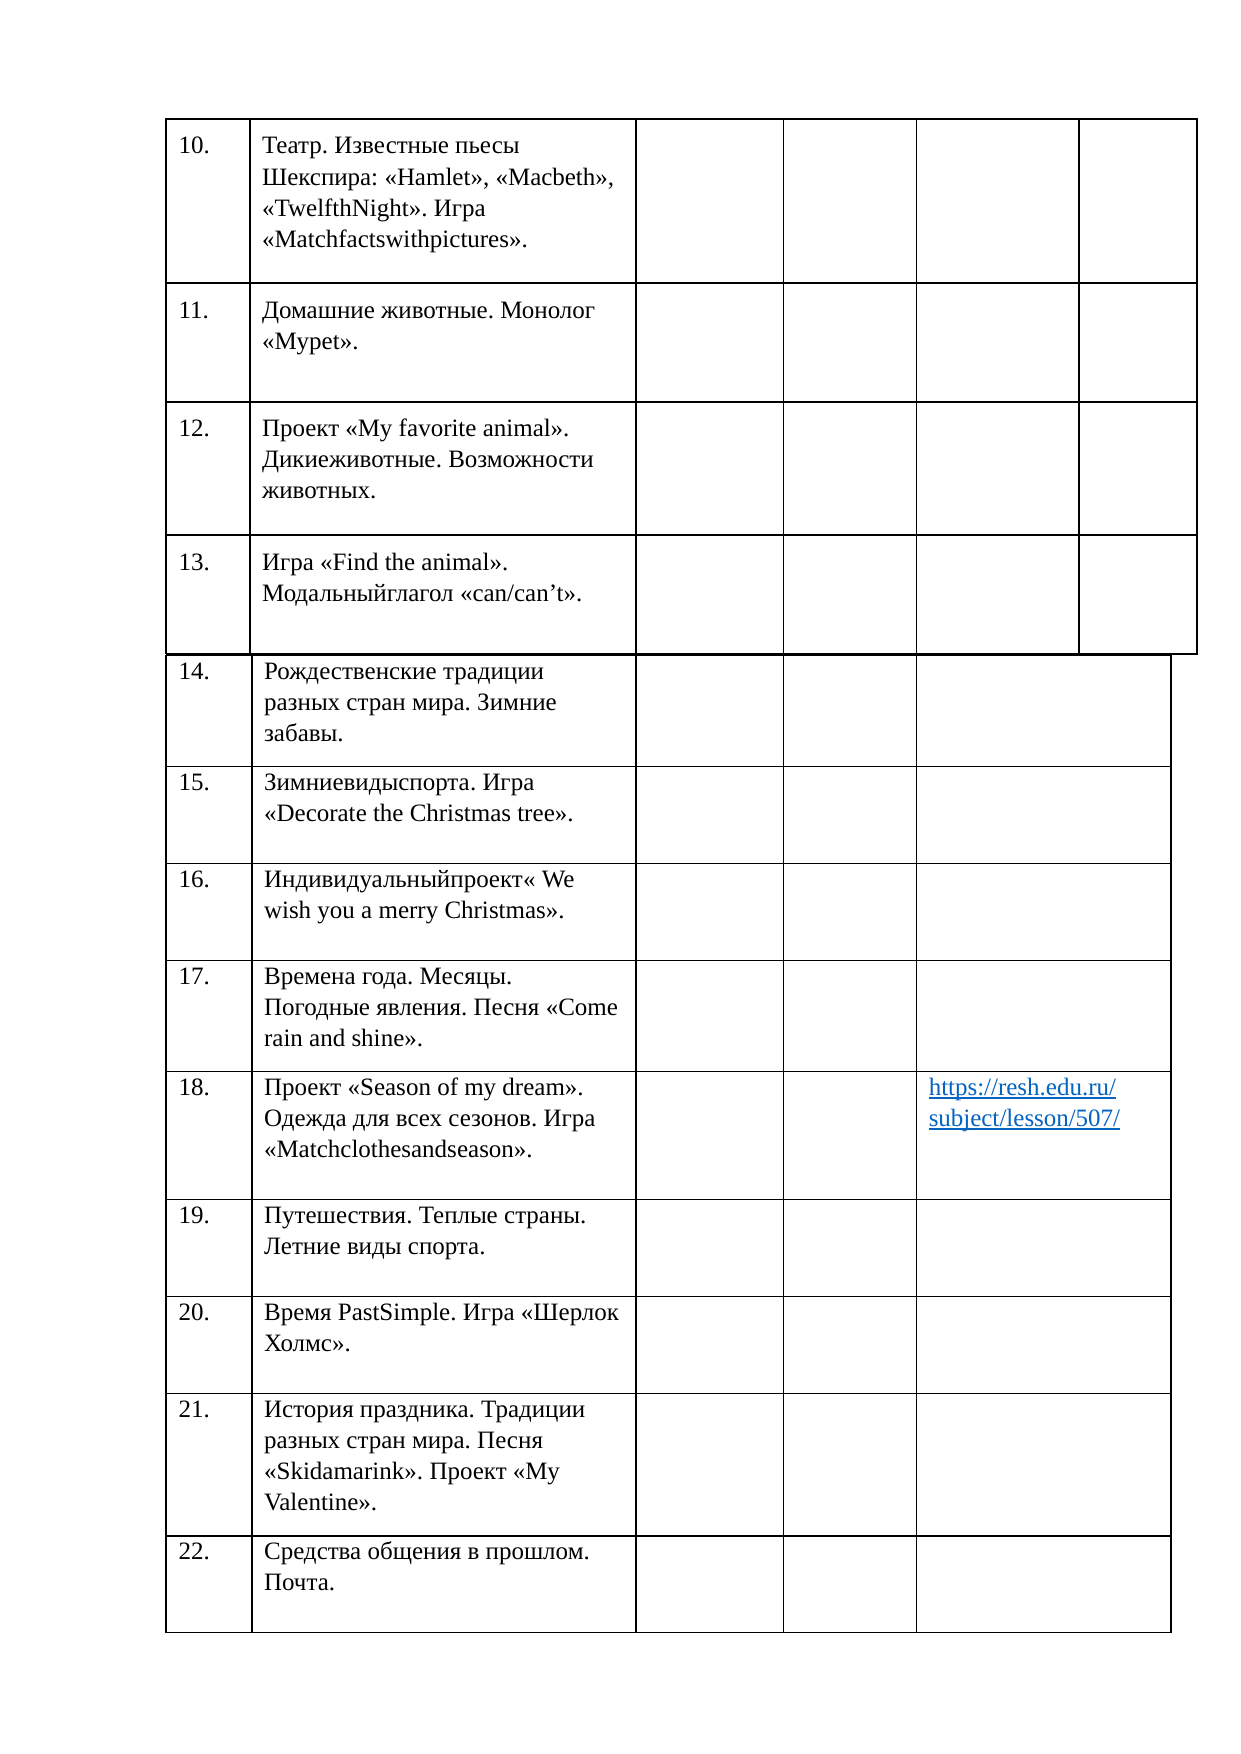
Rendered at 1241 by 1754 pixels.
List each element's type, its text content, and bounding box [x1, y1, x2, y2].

table_cell Игра «Find the animal». Модальныйглагол «can/can’t». [251, 536, 635, 653]
table_cell Средства общения в прошлом. Почта. [253, 1537, 635, 1632]
table_cell [784, 403, 916, 534]
table_cell [917, 864, 1170, 959]
table_cell [1080, 120, 1196, 282]
table_cell [784, 1537, 916, 1632]
table_header 14. [167, 656, 251, 766]
table_cell [637, 403, 783, 534]
table_cell [784, 1297, 916, 1393]
table_cell [784, 864, 916, 959]
table_cell 16. [167, 864, 251, 959]
table_cell Путешествия. Теплые страны. Летние виды спорта. [253, 1200, 635, 1296]
table_cell [637, 1297, 783, 1393]
table_cell [637, 536, 783, 653]
table_cell [917, 120, 1078, 282]
table_header [784, 656, 916, 766]
table_cell 15. [167, 767, 251, 863]
table_cell [784, 536, 916, 653]
table_cell [637, 120, 783, 282]
table_cell [637, 1537, 783, 1632]
table_header [917, 656, 1170, 766]
table_header Рождественские традиции разных стран мира. Зимние забавы. [253, 656, 635, 766]
table_cell [917, 1394, 1170, 1535]
table_cell Зимниевидыспорта. Игра «Decorate the Christmas tree». [253, 767, 635, 863]
table_cell [784, 767, 916, 863]
table_cell [637, 767, 783, 863]
table_cell 20. [167, 1297, 251, 1393]
table_cell [784, 1072, 916, 1199]
table_cell Домашние животные. Монолог «Mypet». [251, 284, 635, 401]
table_cell [637, 1072, 783, 1199]
table_cell 18. [167, 1072, 251, 1199]
table_cell [917, 1200, 1170, 1296]
table_cell 10. [167, 120, 249, 282]
table_cell [637, 1200, 783, 1296]
table_cell Время PastSimple. Игра «Шерлок Холмс». [253, 1297, 635, 1393]
table_cell [1080, 536, 1196, 653]
table_cell [1080, 284, 1196, 401]
table_cell Театр. Известные пьесы Шекспира: «Hamlet», «Macbeth», «TwelfthNight». Игра «Matchfactswithpictures». [251, 120, 635, 282]
table_cell [917, 536, 1078, 653]
table_cell [917, 284, 1078, 401]
table_cell [917, 403, 1078, 534]
table_cell [917, 1297, 1170, 1393]
table_cell [637, 961, 783, 1071]
table_cell [637, 284, 783, 401]
table_cell [917, 1537, 1170, 1632]
table_cell [784, 1394, 916, 1535]
table_cell 13. [167, 536, 249, 653]
table_cell Индивидуальныйпроект« We wish you a merry Christmas». [253, 864, 635, 959]
table_cell https://resh.edu.ru/subject/lesson/507/ [917, 1072, 1170, 1199]
table_cell [637, 864, 783, 959]
table_cell [1080, 403, 1196, 534]
table_cell [637, 1394, 783, 1535]
table_cell 21. [167, 1394, 251, 1535]
table_cell Времена года. Месяцы. Погодные явления. Песня «Come rain and shine». [253, 961, 635, 1071]
table_cell История праздника. Традиции разных стран мира. Песня «Skidamarink». Проект «My Valentine». [253, 1394, 635, 1535]
table_cell Проект «My favorite animal». Дикиеживотные. Возможности животных. [251, 403, 635, 534]
table_cell [784, 120, 916, 282]
table_cell [917, 961, 1170, 1071]
table_header [637, 656, 783, 766]
table_cell 12. [167, 403, 249, 534]
table_cell [784, 284, 916, 401]
table_cell [784, 1200, 916, 1296]
table_cell Проект «Season of my dream». Одежда для всех сезонов. Игра «Matchclothesandseason». [253, 1072, 635, 1199]
table_cell [917, 767, 1170, 863]
table_cell 19. [167, 1200, 251, 1296]
table_cell 22. [167, 1537, 251, 1632]
table_cell 11. [167, 284, 249, 401]
table_cell 17. [167, 961, 251, 1071]
table_cell [784, 961, 916, 1071]
